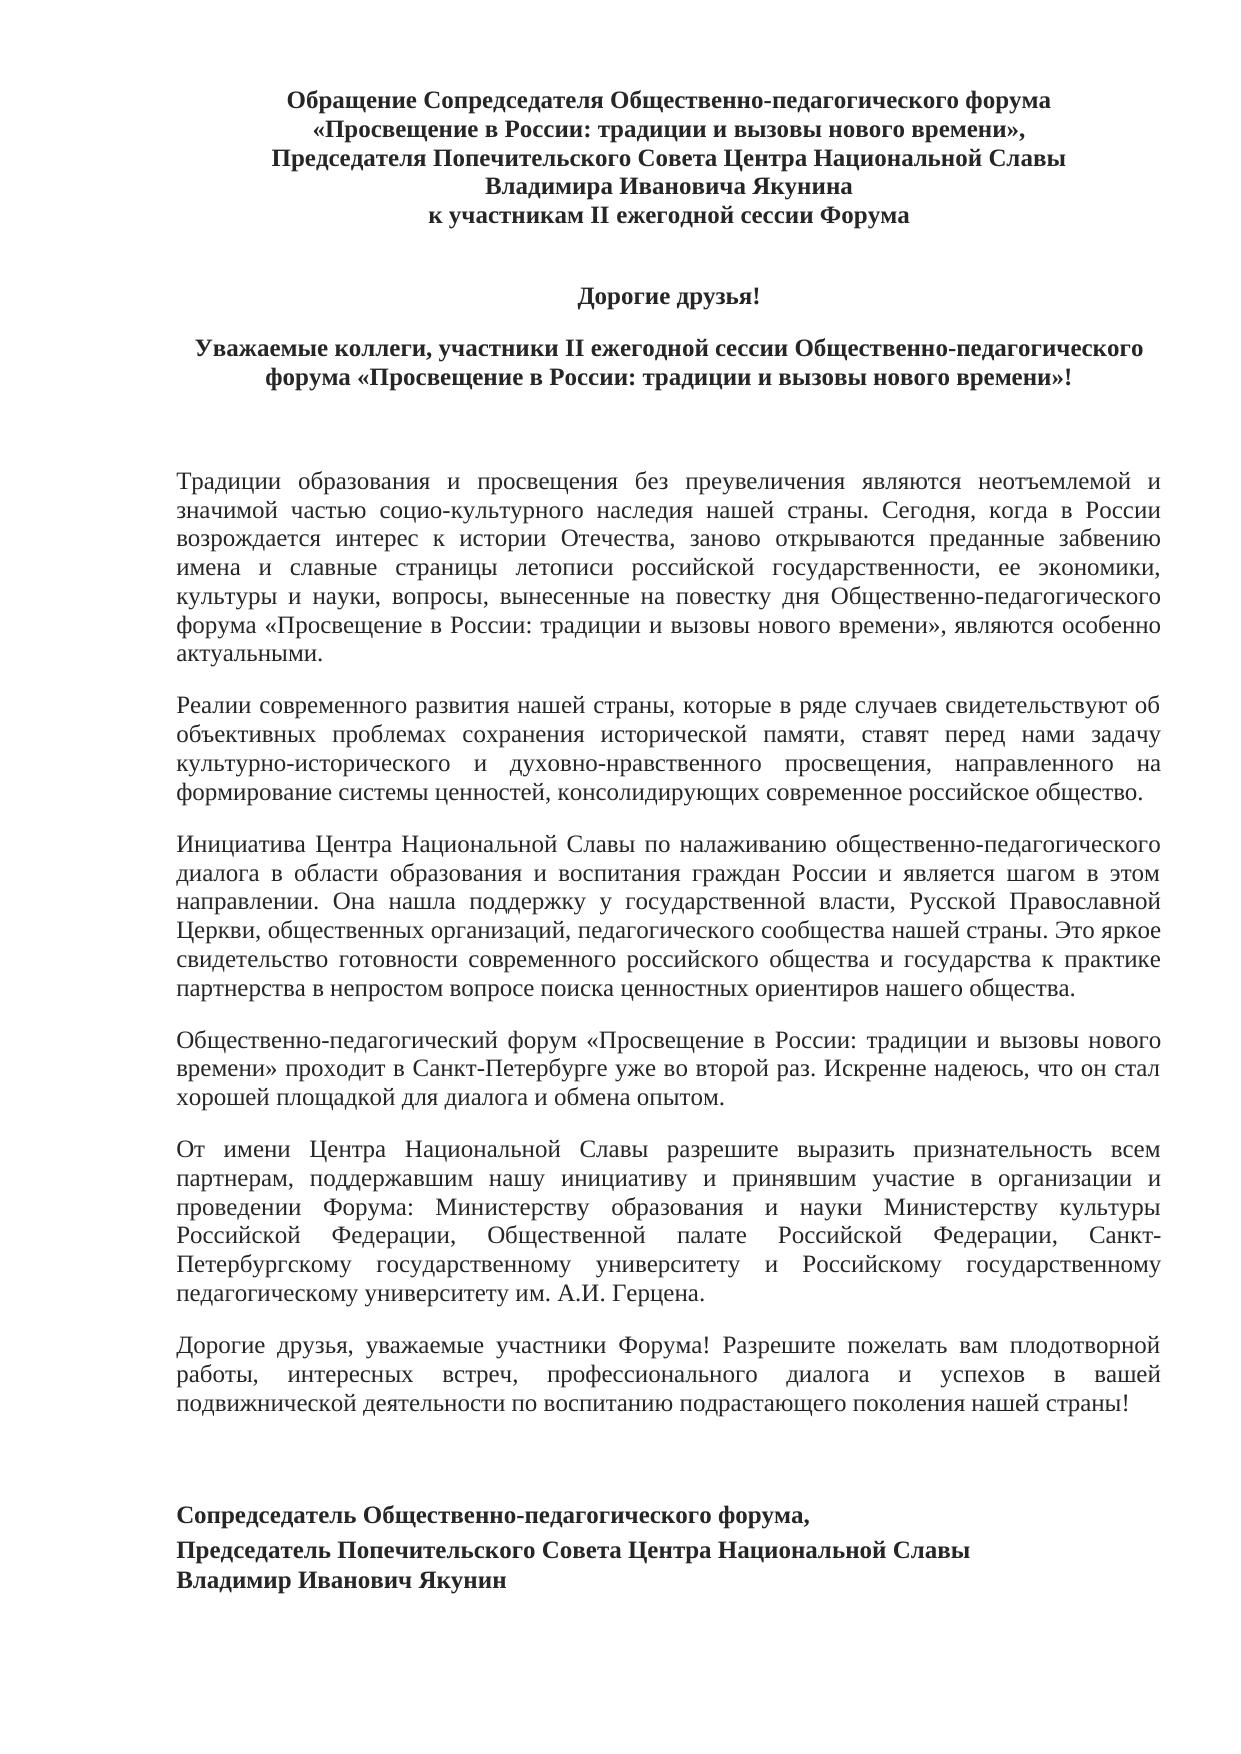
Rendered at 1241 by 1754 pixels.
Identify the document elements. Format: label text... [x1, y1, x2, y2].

table_header Обращение Сопредседателя Общественно-педагогического форума «Просвещение в России: традиции и вызовы нового времени», Председателя Попечительского Совета Центра Национальной Славы Владимира Ивановича Якунина к участникам II ежегодной сессии Форума Дорогие друзья! Уважаемые коллеги, участники II ежегодной сессии Общественно-педагогического форума «Просвещение в России: традиции и вызовы нового времени»! Традиции образования и просвещения без преувеличения являются неотъемлемой и значимой частью социо-культурного наследия нашей страны. Сегодня, когда в России возрождается интерес к истории Отечества, заново открываются преданные забвению имена и славные страницы летописи российской государственности, ее экономики, культуры и науки, вопросы, вынесенные на повестку дня Общественно-педагогического форума «Просвещение в России: традиции и вызовы нового времени», являются особенно актуальными. Реалии современного развития нашей страны, которые в ряде случаев свидетельствуют об объективных проблемах сохранения исторической памяти, ставят перед нами задачу культурно-исторического и духовно-нравственного просвещения, направленного на формирование системы ценностей, консолидирующих современное российское общество. Инициатива Центра Национальной Славы по налаживанию общественно-педагогического диалога в области образования и воспитания граждан России и является шагом в этом направлении. Она нашла поддержку у государственной власти, Русской Православной Церкви, общественных организаций, педагогического сообщества нашей страны. Это яркое свидетельство готовности современного российского общества и государства к практике партнерства в непростом вопросе поиска ценностных ориентиров нашего общества. Общественно-педагогический форум «Просвещение в России: традиции и вызовы нового времени» проходит в Санкт-Петербурге уже во второй раз. Искренне надеюсь, что он стал хорошей площадкой для диалога и обмена опытом. От имени Центра Национальной Славы разрешите выразить признательность всем партнерам, поддержавшим нашу инициативу и принявшим участие в организации и проведении Форума: Министерству образования и науки Министерству культуры Российской Федерации, Общественной палате Российской Федерации, Санкт-Петербургскому государственному университету и Российскому государственному педагогическому университету им. А.И. Герцена. Дорогие друзья, уважаемые участники Форума! Разрешите пожелать вам плодотворной работы, интересных встреч, профессионального диалога и успехов в вашей подвижнической деятельности по воспитанию подрастающего поколения нашей страны! Сопредседатель Общественно-педагогического форума, Председатель Попечительского Совета Центра Национальной Славы Владимир Иванович Якунин [176, 74, 1162, 1605]
